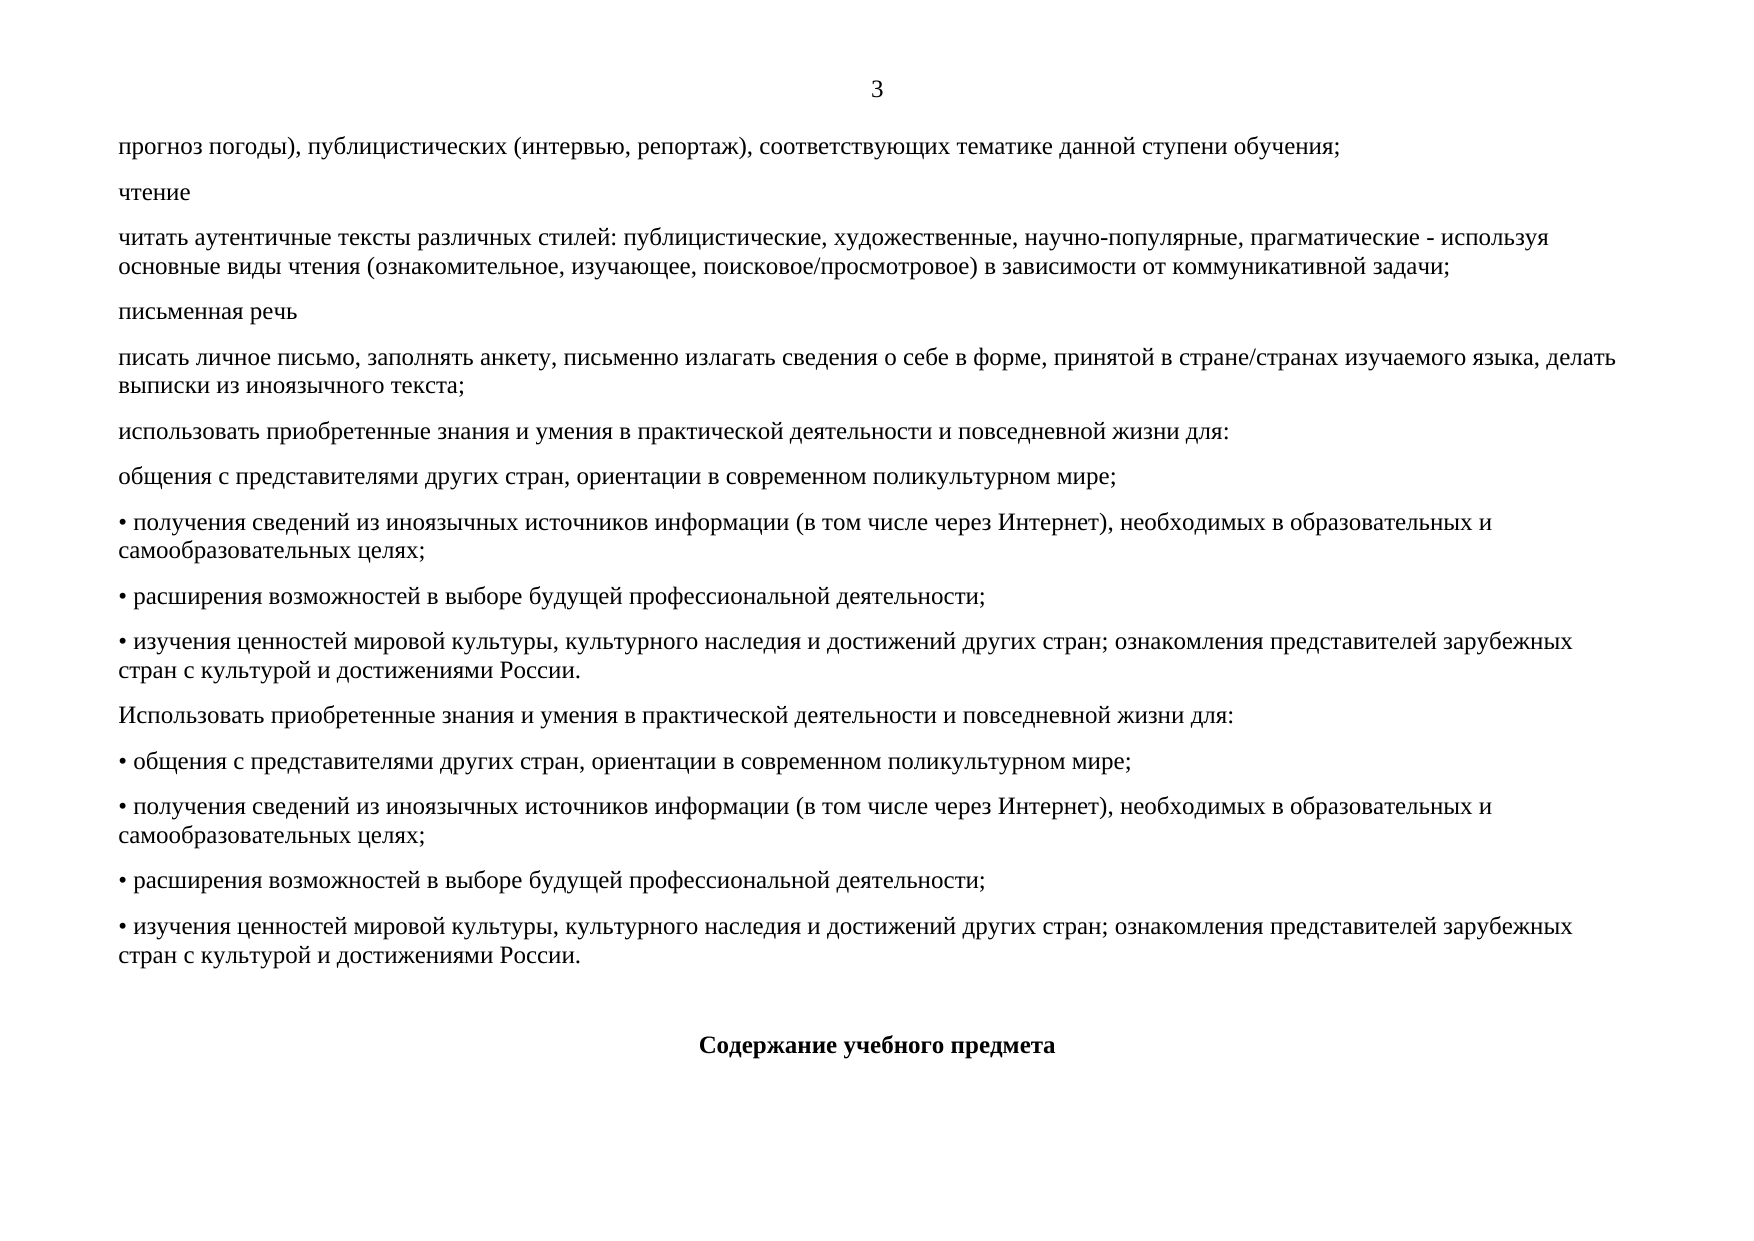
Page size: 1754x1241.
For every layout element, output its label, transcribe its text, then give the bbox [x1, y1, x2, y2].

text • общения с представителями других стран, ориентации в современном поликультурном мире; [118, 746, 1636, 775]
text • изучения ценностей мировой культуры, культурного наследия и достижений других стран; ознакомления представителей зарубежных стран с культурой и достижениями России. [118, 626, 1636, 684]
text чтение [118, 177, 1636, 206]
text • получения сведений из иноязычных источников информации (в том числе через Интернет), необходимых в образовательных и самообразовательных целях; [118, 791, 1636, 849]
text • получения сведений из иноязычных источников информации (в том числе через Интернет), необходимых в образовательных и самообразовательных целях; [118, 507, 1636, 564]
text Содержание учебного предмета [118, 1031, 1636, 1059]
text Использовать приобретенные знания и умения в практической деятельности и повседневной жизни для: [118, 701, 1636, 729]
text • расширения возможностей в выборе будущей профессиональной деятельности; [118, 581, 1636, 610]
text использовать приобретенные знания и умения в практической деятельности и повседневной жизни для: [118, 416, 1636, 445]
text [118, 131, 1636, 160]
text писать личное письмо, заполнять анкету, письменно излагать сведения о себе в форме, принятой в стране/странах изучаемого языка, делать выписки из иноязычного текста; [118, 342, 1636, 399]
text письменная речь [118, 296, 1636, 325]
text общения с представителями других стран, ориентации в современном поликультурном мире; [118, 461, 1636, 490]
text • расширения возможностей в выборе будущей профессиональной деятельности; [118, 866, 1636, 894]
text • изучения ценностей мировой культуры, культурного наследия и достижений других стран; ознакомления представителей зарубежных стран с культурой и достижениями России. [118, 911, 1636, 968]
text читать аутентичные тексты различных стилей: публицистические, художественные, научно-популярные, прагматические - используя основные виды чтения (ознакомительное, изучающее, поисковое/просмотровое) в зависимости от коммуникативной задачи; [118, 222, 1636, 280]
